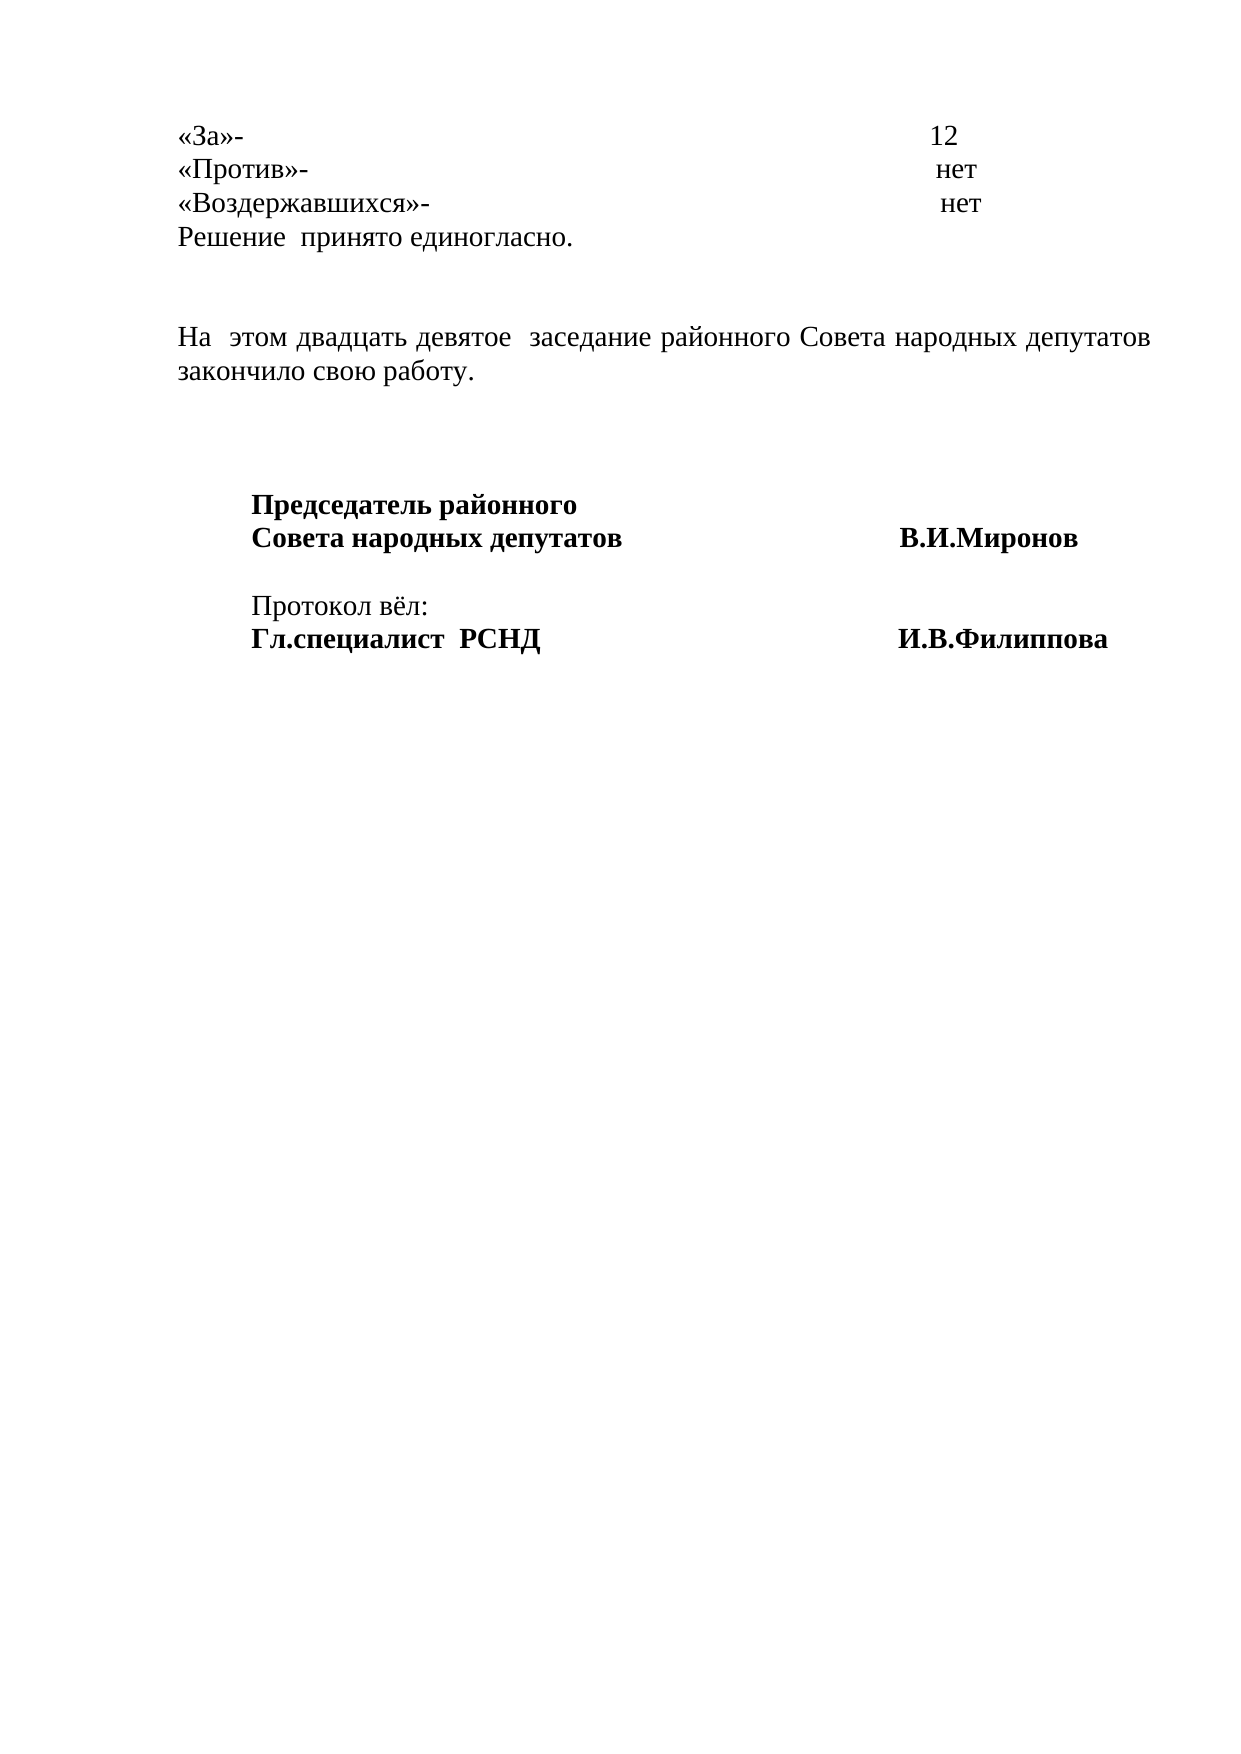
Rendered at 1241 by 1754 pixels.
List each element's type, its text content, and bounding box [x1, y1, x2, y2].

text «Воздержавшихся»- нет [177, 185, 1152, 219]
text Совета народных депутатов В.И.Миронов [177, 521, 1152, 554]
text Гл.специалист РСНД И.В.Филиппова [177, 621, 1152, 655]
text На этом двадцать девятое заседание районного Совета народных депутатов закончило свою работу. [177, 319, 1152, 386]
text «Против»- нет [177, 152, 1152, 185]
text «За»- 12 [177, 118, 1152, 152]
text Решение принято единогласно. [177, 219, 1152, 252]
text Председатель районного [177, 487, 1152, 521]
text Протокол вёл: [177, 588, 1152, 621]
